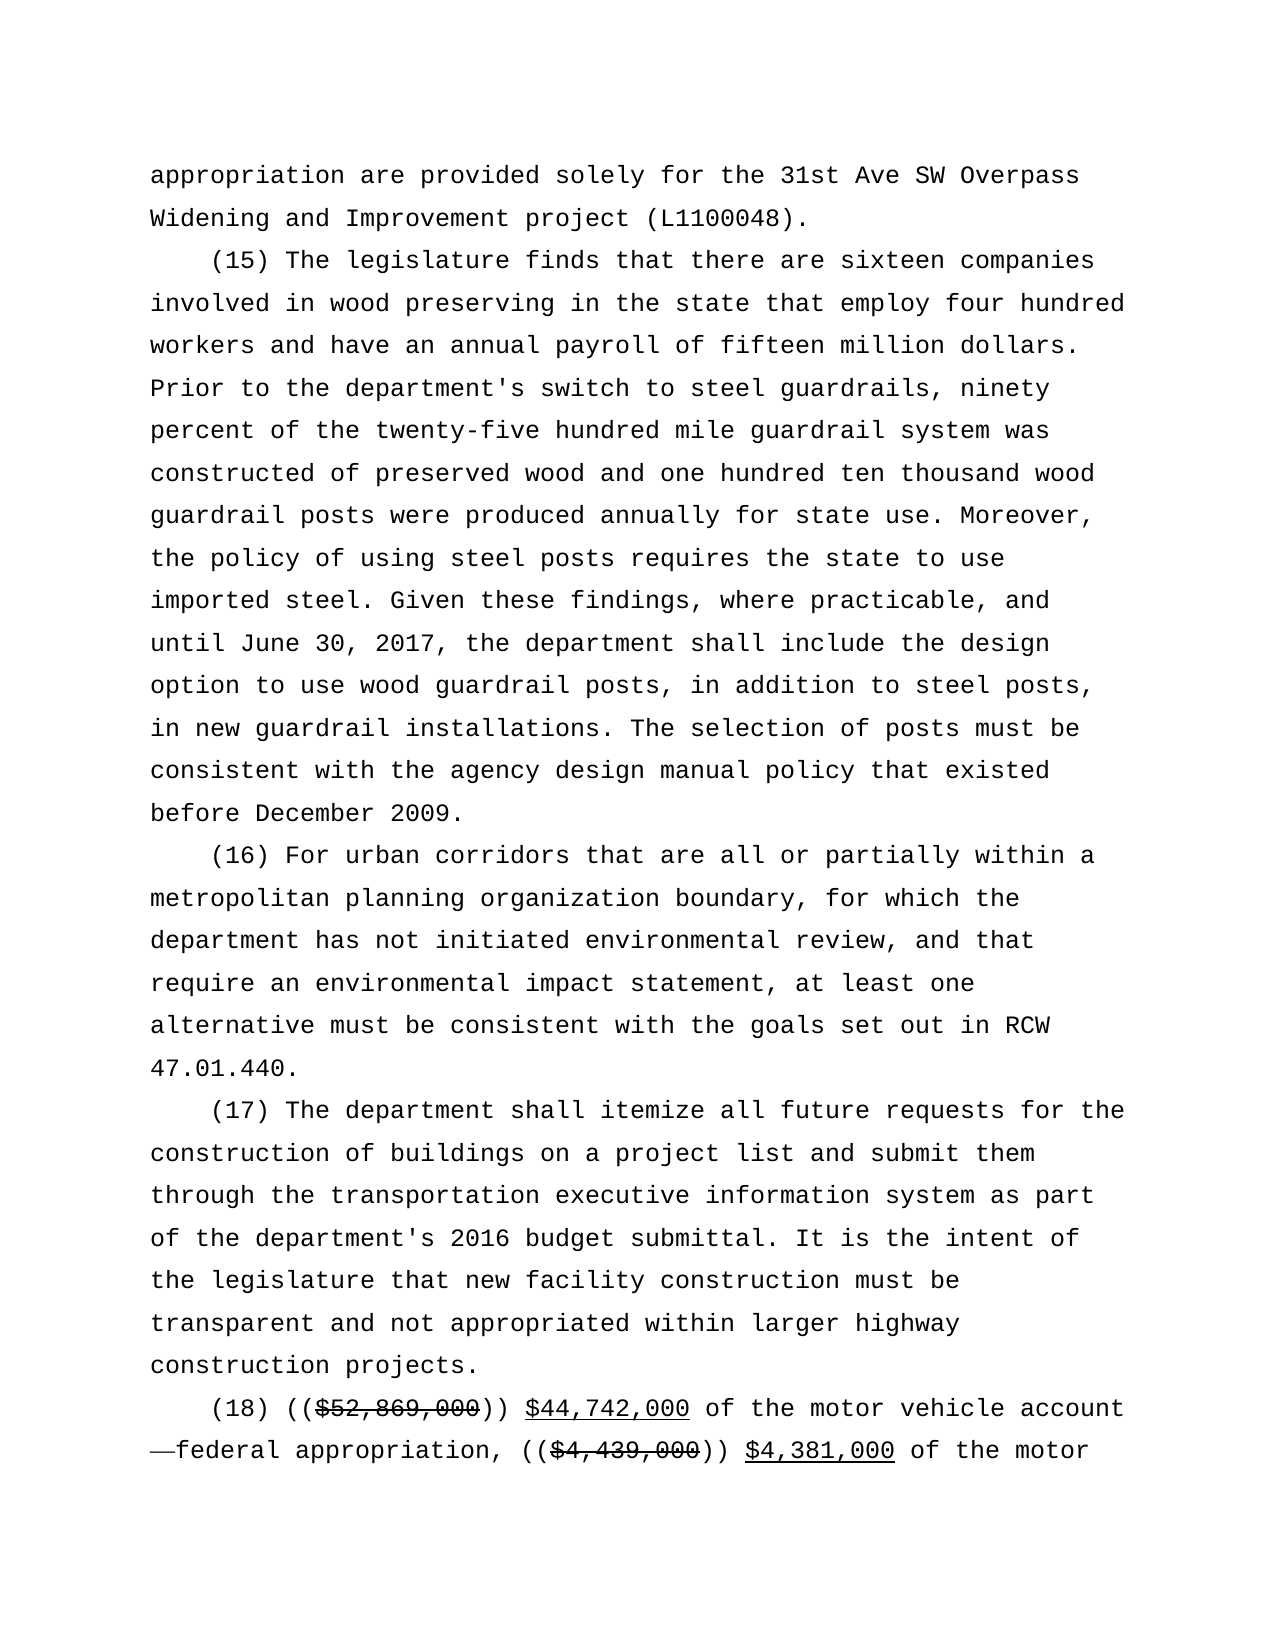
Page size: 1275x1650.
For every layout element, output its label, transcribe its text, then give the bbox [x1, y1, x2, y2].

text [150, 1382, 1125, 1467]
text (15) The legislature finds that there are sixteen companies involved in wood preserving in the state that employ four hundred workers and have an annual payroll of fifteen million dollars. Prior to the department's switch to steel guardrails, ninety percent of the twenty-five hundred mile guardrail system was constructed of preserved wood and one hundred ten thousand wood guardrail posts were produced annually for state use. Moreover, the policy of using steel posts requires the state to use imported steel. Given these findings, where practicable, and until June 30, 2017, the department shall include the design option to use wood guardrail posts, in addition to steel posts, in new guardrail installations. The selection of posts must be consistent with the agency design manual policy that existed before December 2009. [150, 235, 1125, 830]
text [150, 150, 1125, 235]
text (17) The department shall itemize all future requests for the construction of buildings on a project list and submit them through the transportation executive information system as part of the department's 2016 budget submittal. It is the intent of the legislature that new facility construction must be transparent and not appropriated within larger highway construction projects. [150, 1085, 1125, 1382]
text (16) For urban corridors that are all or partially within a metropolitan planning organization boundary, for which the department has not initiated environmental review, and that require an environmental impact statement, at least one alternative must be consistent with the goals set out in RCW 47.01.440. [150, 830, 1125, 1085]
